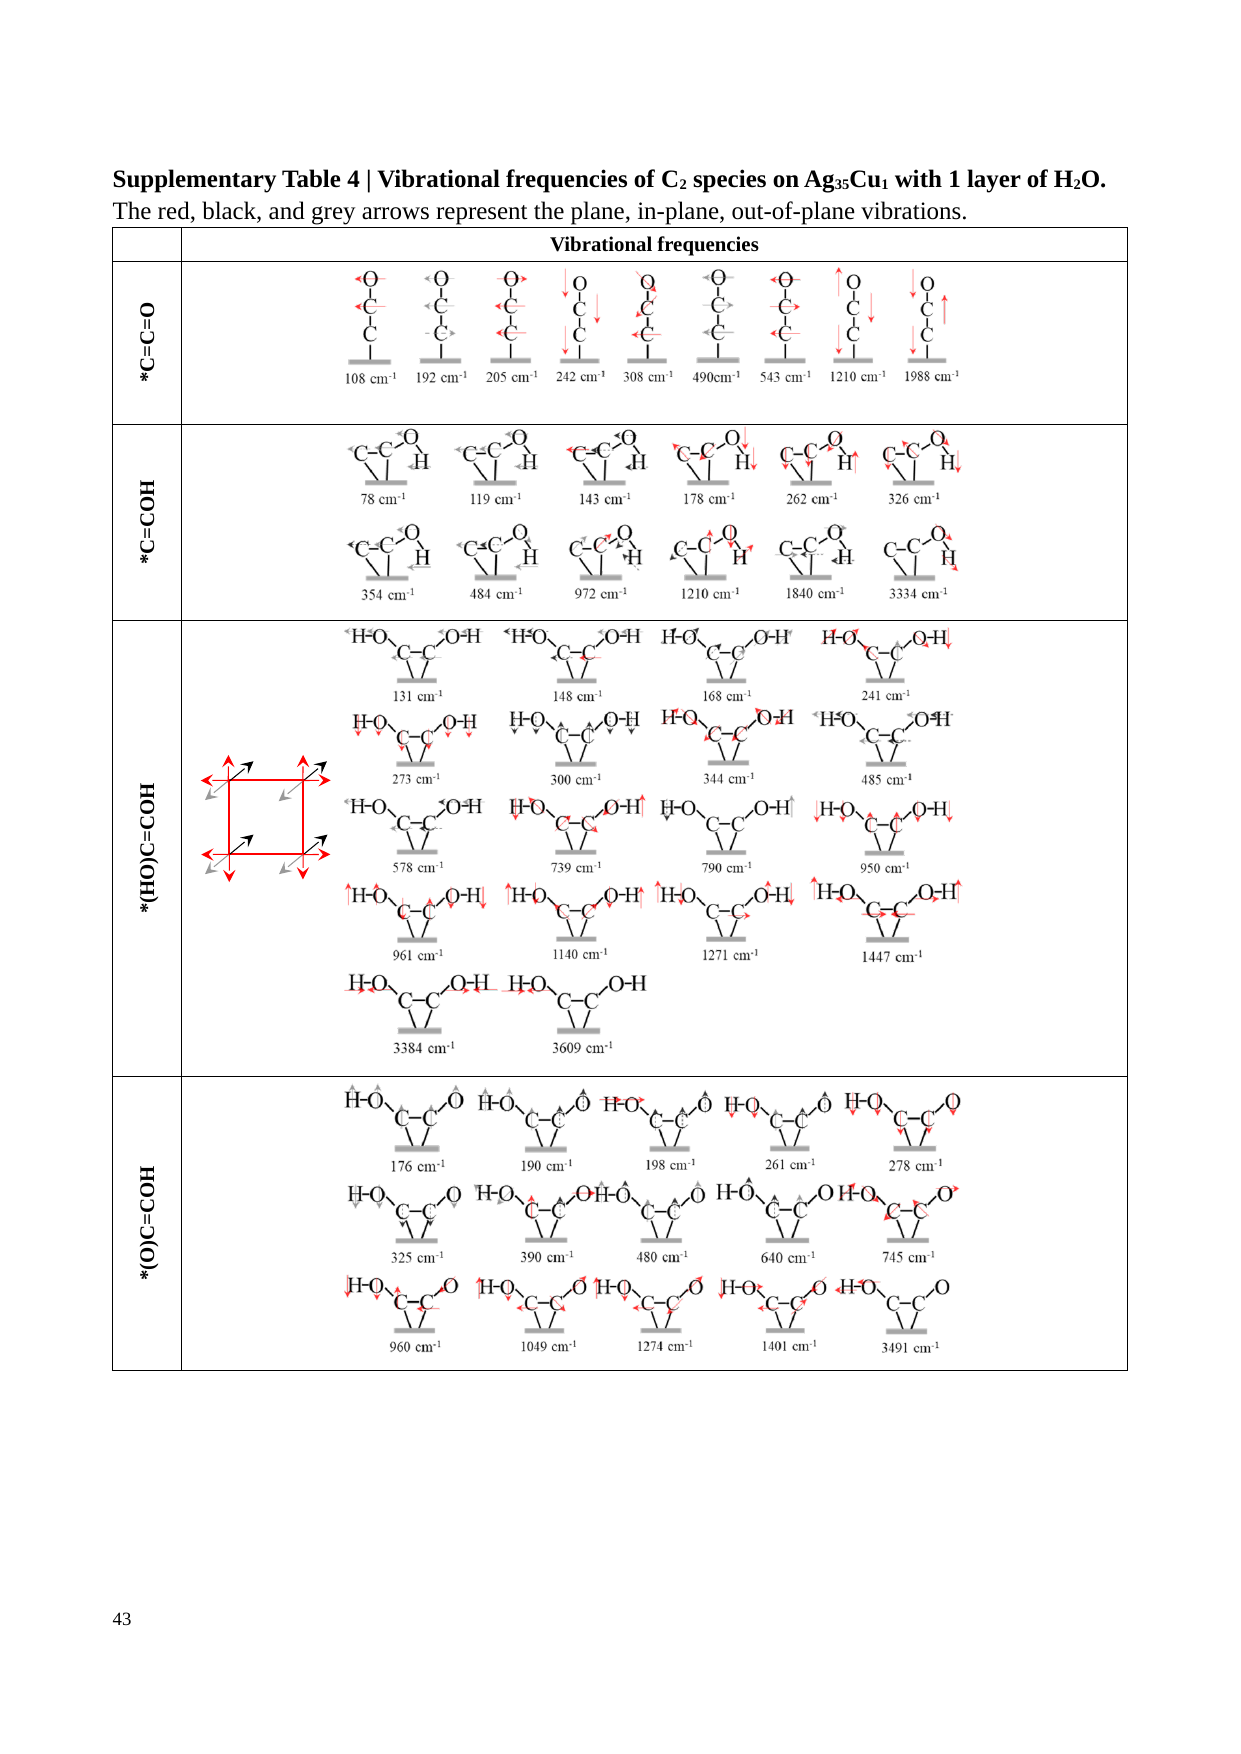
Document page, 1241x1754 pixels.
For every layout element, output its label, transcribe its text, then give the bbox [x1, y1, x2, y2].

table_cell *C=COH [113, 425, 181, 620]
text Supplementary Table 4 | Vibrational frequencies of C2 species on Ag35Cu1 with 1 layer of H2O. The red, black, and grey arrows represent the plane, in-plane, out-of-plane vibrations. [112, 162, 1128, 227]
table_header Vibrational frequencies [182, 228, 1127, 261]
table_cell [182, 262, 1127, 424]
picture [344, 621, 965, 1060]
table_cell [182, 425, 1127, 620]
table_cell [182, 621, 1127, 1076]
table_cell *(HO)C=COH [113, 621, 181, 1076]
picture [344, 1077, 965, 1359]
table_cell *(O)C=COH [113, 1077, 181, 1370]
table_cell [182, 1077, 1127, 1370]
picture [344, 425, 965, 605]
table_header [113, 228, 181, 261]
picture [344, 261, 965, 392]
table_cell *C=C=O [113, 262, 181, 424]
